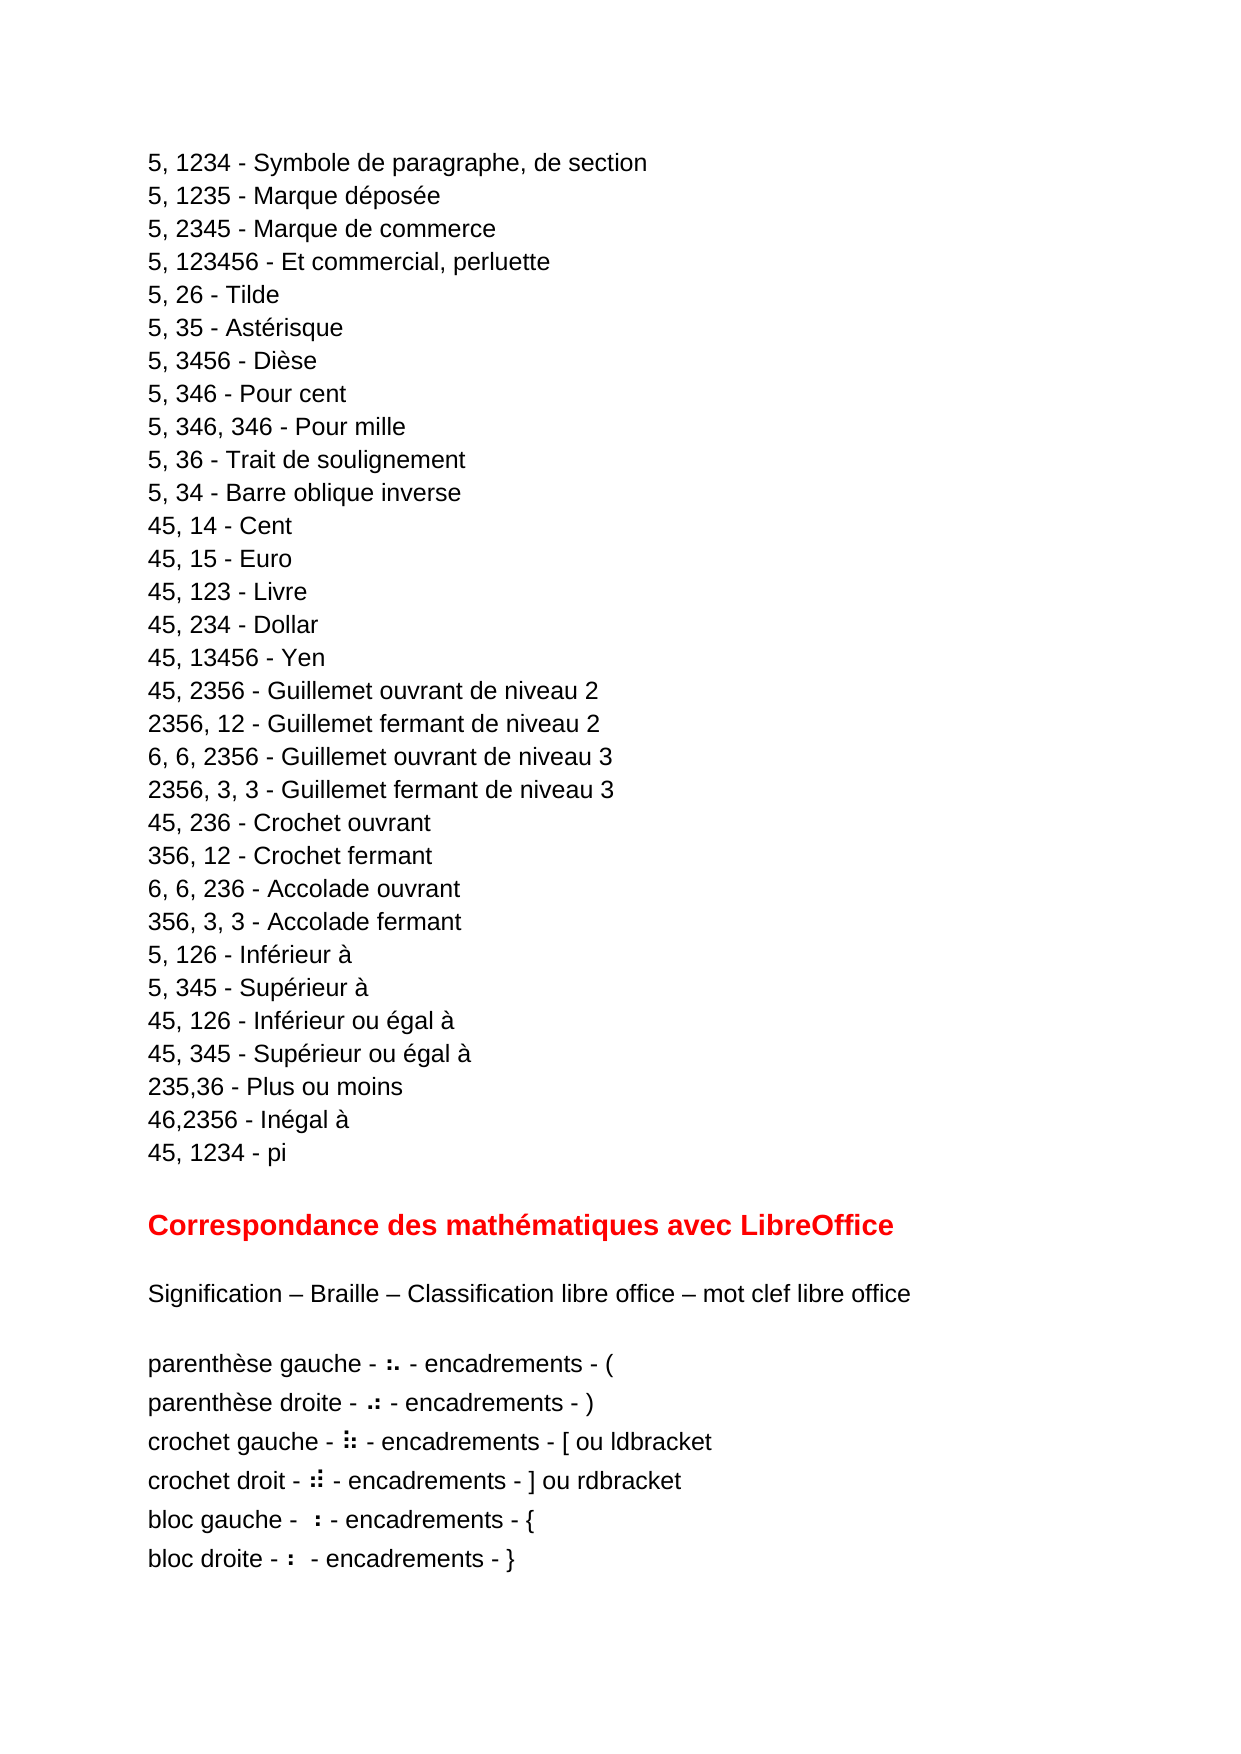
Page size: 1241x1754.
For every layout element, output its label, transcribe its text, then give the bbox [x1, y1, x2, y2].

subtitle Correspondance des mathématiques avec LibreOffice [148, 1208, 1093, 1242]
text 5, 1234 - Symbole de paragraphe, de section [148, 148, 1093, 176]
text 5, 2345 - Marque de commerce [148, 214, 1093, 242]
text 45, 13456 - Yen [148, 643, 1093, 672]
text 45, 123 - Livre [148, 577, 1093, 606]
text 5, 26 - Tilde [148, 280, 1093, 308]
text crochet gauche - ⠷ - encadrements - [ ou ldbracket [148, 1423, 1093, 1458]
text 5, 345 - Supérieur à [148, 973, 1093, 1002]
text 45, 2356 - Guillemet ouvrant de niveau 2 [148, 676, 1093, 705]
text bloc droite - ⠆ - encadrements - } [148, 1541, 1093, 1575]
text parenthèse droite - ⠴ - encadrements - ) [148, 1384, 1093, 1418]
text 5, 126 - Inférieur à [148, 940, 1093, 969]
text 45, 1234 - pi [148, 1138, 1093, 1167]
text 5, 35 - Astérisque [148, 313, 1093, 341]
text 5, 3456 - Dièse [148, 346, 1093, 374]
text 2356, 12 - Guillemet fermant de niveau 2 [148, 709, 1093, 738]
text 45, 126 - Inférieur ou égal à [148, 1006, 1093, 1035]
text 46,2356 - Inégal à [148, 1105, 1093, 1134]
text 5, 346 - Pour cent [148, 379, 1093, 407]
text 2356, 3, 3 - Guillemet fermant de niveau 3 [148, 775, 1093, 804]
text 5, 34 - Barre oblique inverse [148, 478, 1093, 507]
text 45, 345 - Supérieur ou égal à [148, 1039, 1093, 1068]
text 45, 234 - Dollar [148, 610, 1093, 639]
text 5, 36 - Trait de soulignement [148, 445, 1093, 473]
text 6, 6, 236 - Accolade ouvrant [148, 874, 1093, 903]
text 356, 3, 3 - Accolade fermant [148, 907, 1093, 936]
text 5, 123456 - Et commercial, perluette [148, 247, 1093, 275]
text 45, 236 - Crochet ouvrant [148, 808, 1093, 837]
text crochet droit - ⠾ - encadrements - ] ou rdbracket [148, 1463, 1093, 1497]
text 45, 15 - Euro [148, 544, 1093, 573]
text 5, 1235 - Marque déposée [148, 181, 1093, 209]
text bloc gauche - ⠰ - encadrements - { [148, 1502, 1093, 1536]
text 235,36 - Plus ou moins [148, 1072, 1093, 1101]
text 356, 12 - Crochet fermant [148, 841, 1093, 870]
text 5, 346, 346 - Pour mille [148, 412, 1093, 441]
text parenthèse gauche - ⠦ - encadrements - ( [148, 1345, 1093, 1379]
text 6, 6, 2356 - Guillemet ouvrant de niveau 3 [148, 742, 1093, 771]
text Signification – Braille – Classification libre office – mot clef libre office [148, 1279, 1093, 1308]
text 45, 14 - Cent [148, 511, 1093, 539]
